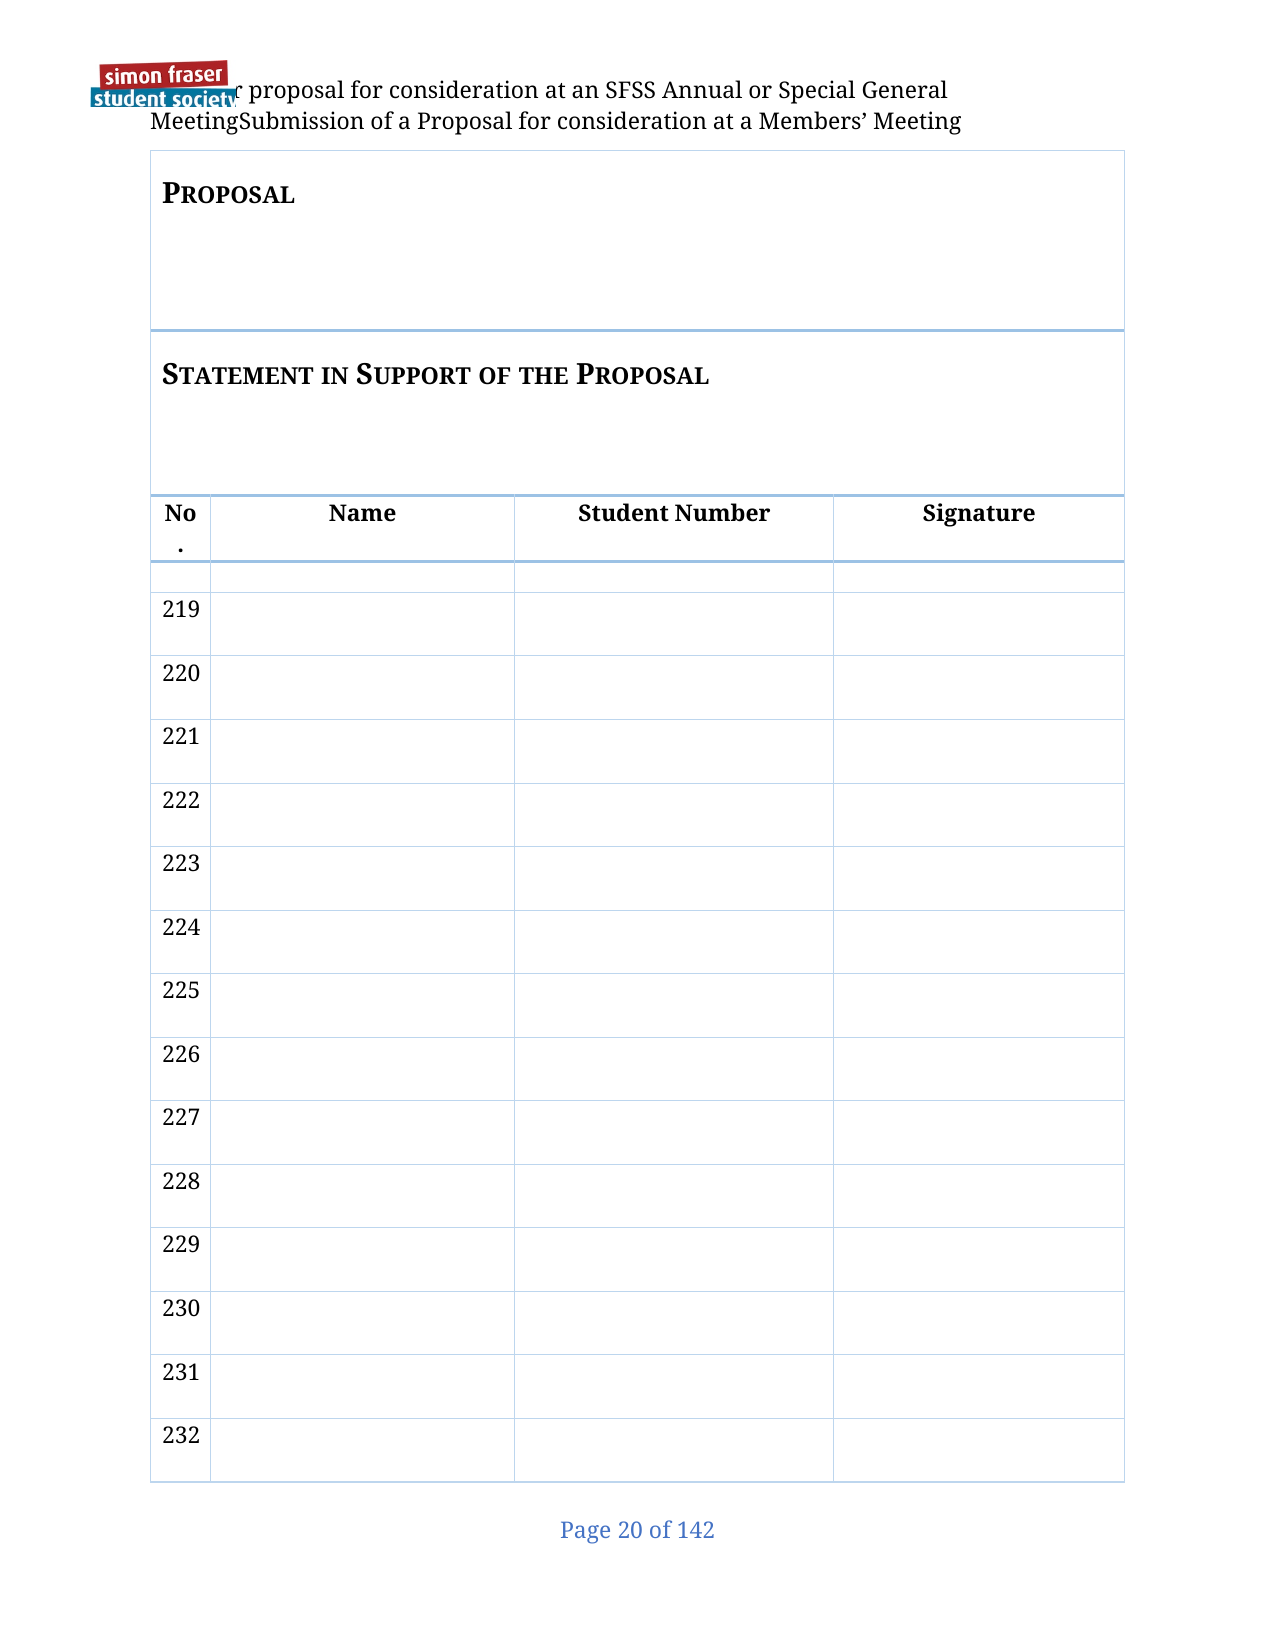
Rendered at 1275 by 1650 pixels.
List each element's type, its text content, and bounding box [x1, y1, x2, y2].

table_cell [834, 911, 1124, 973]
table_cell Student Number [515, 497, 833, 559]
table_cell [515, 1101, 833, 1164]
table_cell [515, 593, 833, 655]
table_cell [515, 1419, 833, 1481]
picture [90, 60, 236, 107]
table_cell [834, 1165, 1124, 1227]
table_cell [151, 1165, 210, 1227]
table_cell [211, 593, 514, 655]
table_cell [515, 720, 833, 782]
table_cell [151, 784, 210, 846]
table_cell [211, 1038, 514, 1100]
table_cell [834, 1101, 1124, 1164]
table_cell [834, 1038, 1124, 1100]
table_cell [151, 563, 210, 592]
table_cell [834, 656, 1124, 719]
table_cell [151, 1101, 210, 1164]
table_cell [211, 1419, 514, 1481]
table_cell [834, 593, 1124, 655]
table_cell [211, 1355, 514, 1418]
table_cell [834, 847, 1124, 909]
table_cell [515, 563, 833, 592]
table_cell [211, 974, 514, 1037]
table_cell [515, 847, 833, 909]
table_cell [515, 911, 833, 973]
table_cell [211, 563, 514, 592]
table_cell [151, 593, 210, 655]
table_cell Name [211, 497, 514, 559]
table_cell [834, 974, 1124, 1037]
table_cell [151, 847, 210, 909]
table_cell [211, 720, 514, 782]
table_cell [834, 784, 1124, 846]
table_cell [211, 656, 514, 719]
table_cell [151, 911, 210, 973]
table_cell [151, 1292, 210, 1354]
table_cell [834, 1228, 1124, 1291]
table_cell [834, 1355, 1124, 1418]
table_cell [151, 1355, 210, 1418]
table_cell [211, 1101, 514, 1164]
table_cell [151, 720, 210, 782]
table_cell No. [151, 497, 210, 559]
table_cell [211, 1165, 514, 1227]
table_cell [515, 784, 833, 846]
table_cell [211, 1228, 514, 1291]
table_cell [834, 1292, 1124, 1354]
table_cell [211, 847, 514, 909]
table_cell [151, 1228, 210, 1291]
table_cell [515, 656, 833, 719]
table_cell [834, 720, 1124, 782]
table_cell [151, 974, 210, 1037]
table_cell [834, 1419, 1124, 1481]
table_cell [834, 563, 1124, 592]
table_cell [151, 1419, 210, 1481]
table_cell [151, 656, 210, 719]
table_cell [151, 1038, 210, 1100]
table_cell [211, 1292, 514, 1354]
table_cell [515, 1038, 833, 1100]
table_cell Signature [834, 497, 1124, 559]
table_cell [515, 974, 833, 1037]
table_header Proposal [151, 151, 1124, 329]
table_cell [515, 1228, 833, 1291]
table_cell [515, 1355, 833, 1418]
table_cell Statement in Support of the Proposal [151, 332, 1124, 494]
table_cell [515, 1292, 833, 1354]
table_cell [211, 911, 514, 973]
table_cell [211, 784, 514, 846]
table_cell [515, 1165, 833, 1227]
